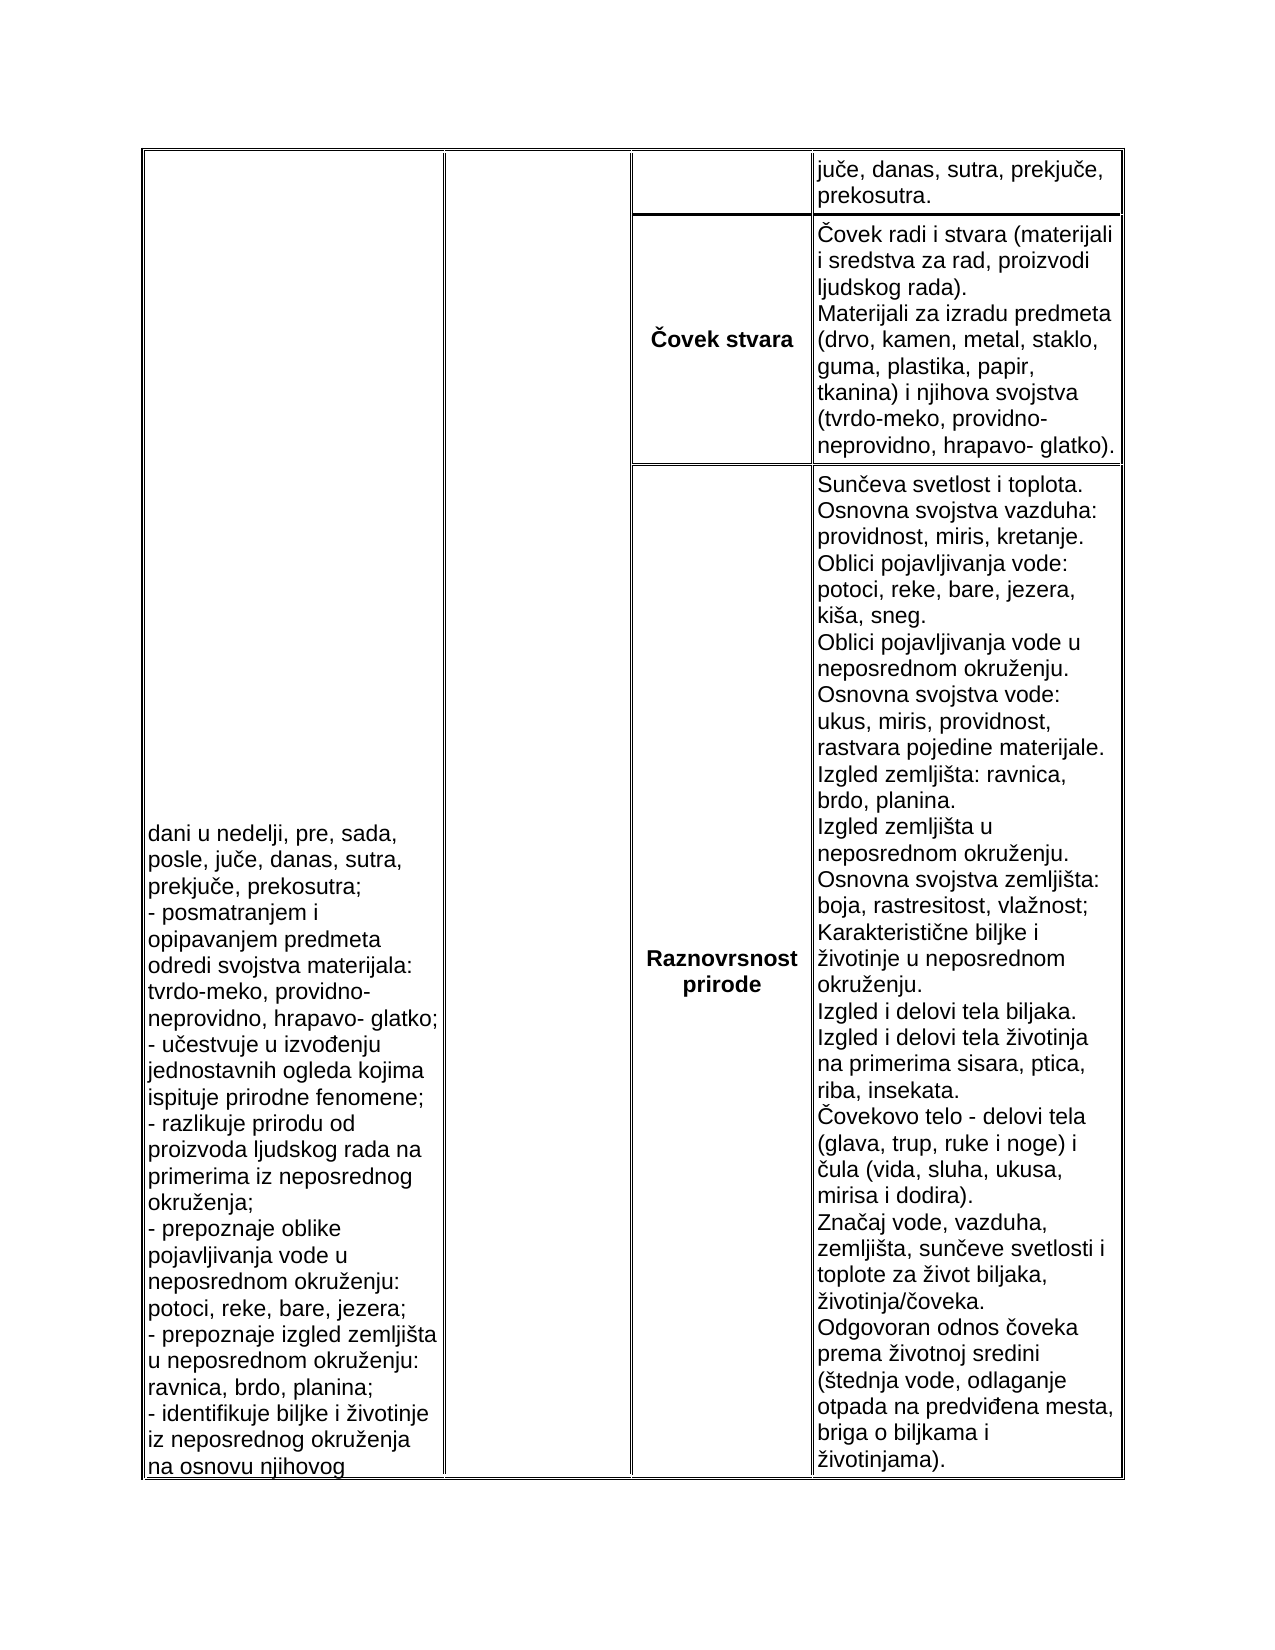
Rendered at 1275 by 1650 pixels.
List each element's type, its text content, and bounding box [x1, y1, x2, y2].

table_cell Sunčeva svetlost i toplota. Osnovna svojstva vazduha: providnost, miris, kretanje. Oblici pojavljivanja vode: potoci, reke, bare, jezera, kiša, sneg. Oblici pojavljivanja vode u neposrednom okruženju. Osnovna svojstva vode: ukus, miris, providnost, rastvara pojedine materijale. Izgled zemljišta: ravnica, brdo, planina. Izgled zemljišta u neposrednom okruženju. Osnovna svojstva zemljišta: boja, rastresitost, vlažnost; Karakteristične biljke i životinje u neposrednom okruženju. Izgled i delovi tela biljaka. Izgled i delovi tela životinja na primerima sisara, ptica, riba, insekata. Čovekovo telo - delovi tela (glava, trup, ruke i noge) i čula (vida, sluha, ukusa, mirisa i dodira). Značaj vode, vazduha, zemljišta, sunčeve svetlosti i toplote za život biljaka, životinja/čoveka. Odgovoran odnos čoveka prema životnoj sredini (štednja vode, odlaganje otpada na predviđena mesta, briga o biljkama i životinjama). [813, 463, 1123, 1477]
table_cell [813, 151, 1121, 213]
table_cell Čovek radi i stvara (materijali i sredstva za rad, proizvodi ljudskog rada). Materijali za izradu predmeta (drvo, kamen, metal, staklo, guma, plastika, papir, tkanina) i njihova svojstva (tvrdo-meko, providno-neprovidno, hrapavo- glatko). [814, 213, 1123, 463]
table_cell Raznovrsnost prirode [631, 466, 812, 1477]
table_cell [631, 151, 812, 213]
table_cell Čovek stvara [633, 216, 811, 463]
